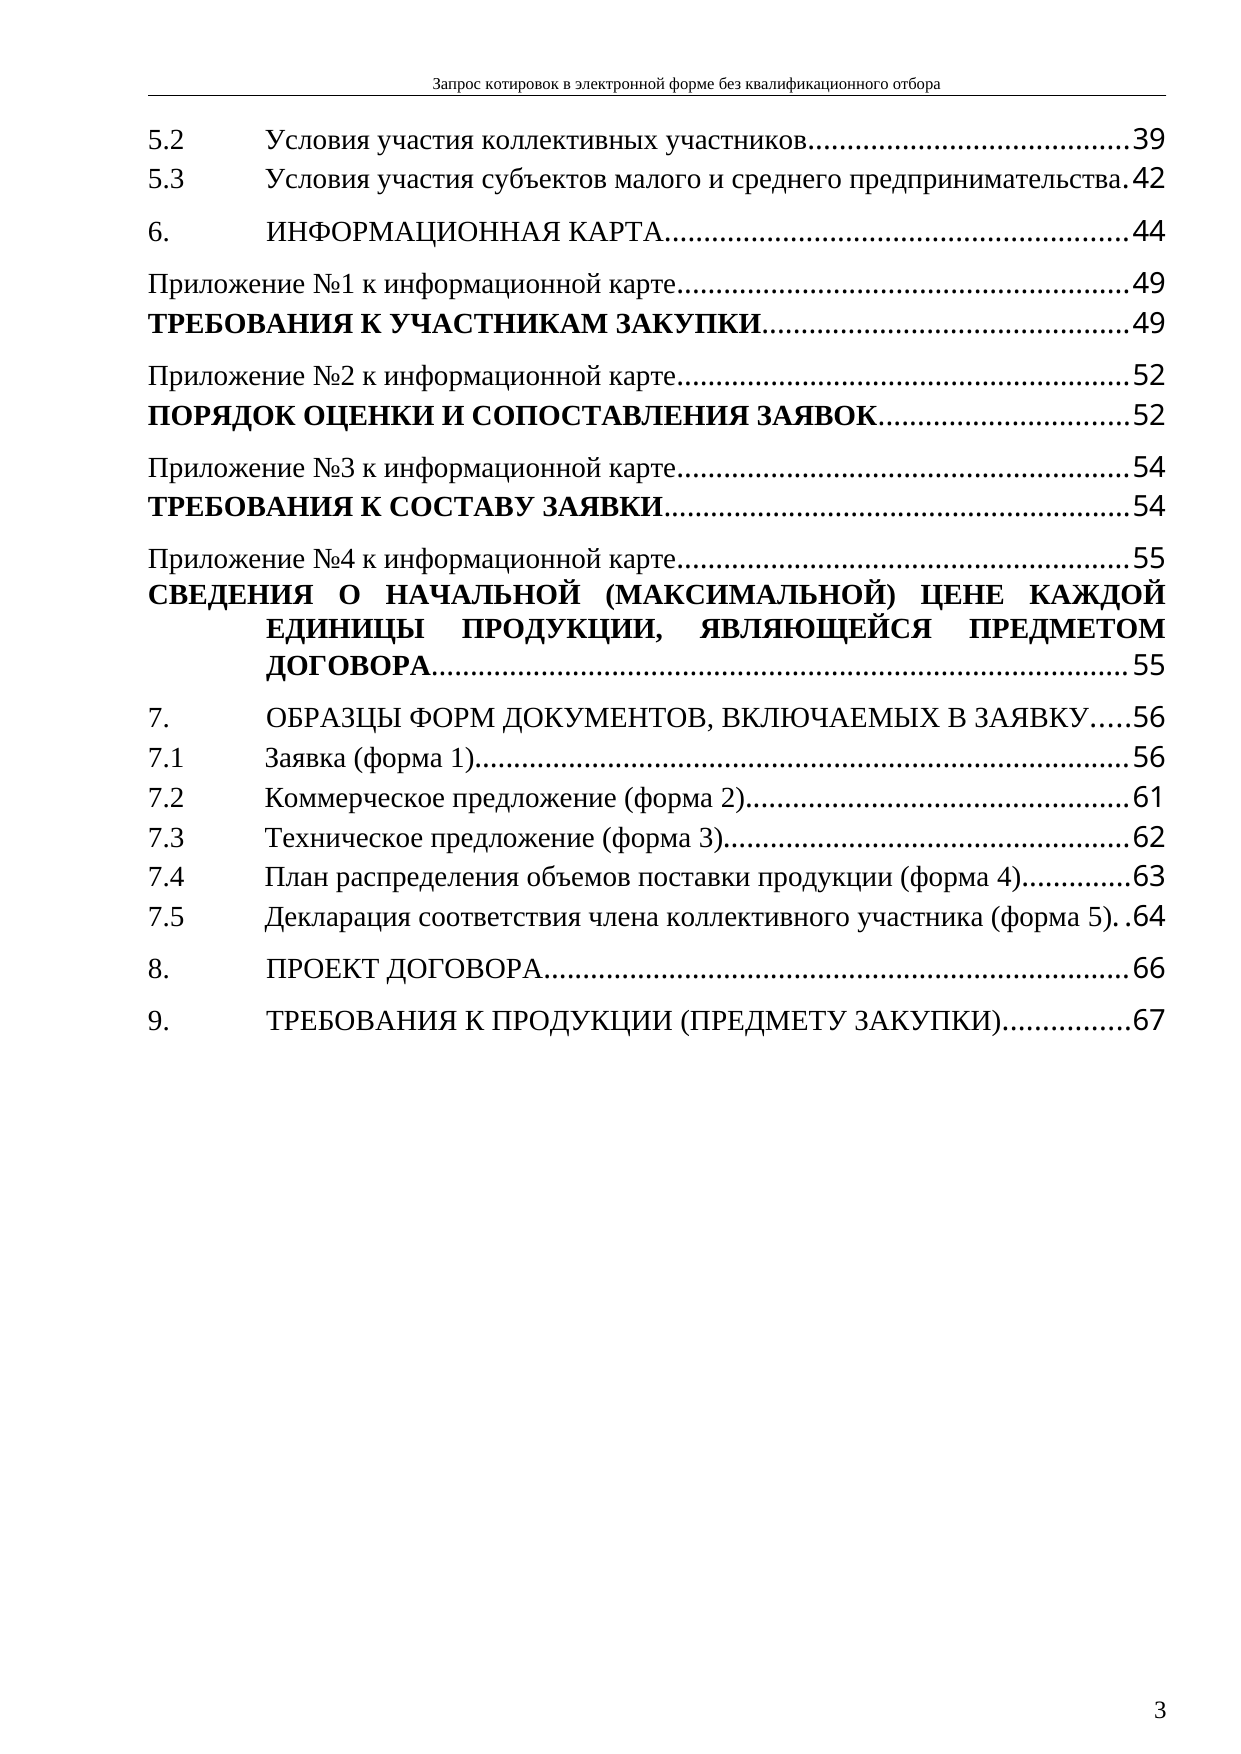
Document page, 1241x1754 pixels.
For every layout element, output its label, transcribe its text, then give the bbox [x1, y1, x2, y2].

text СВЕДЕНИЯ О НАЧАЛЬНОЙ (МАКСИМАЛЬНОЙ) ЦЕНЕ КАЖДОЙ ЕДИНИЦЫ ПРОДУКЦИИ, ЯВЛЯЮЩЕЙСЯ ПРЕДМЕТОМ ДОГОВОРА 55 [148, 577, 1166, 684]
text 9. ТРЕБОВАНИЯ К ПРОДУКЦИИ (ПРЕДМЕТУ ЗАКУПКИ) 67 [148, 999, 1166, 1039]
text 7. ОБРАЗЦЫ ФОРМ ДОКУМЕНТОВ, ВКЛЮЧАЕМЫХ В ЗАЯВКУ 56 [148, 697, 1166, 736]
text 5.3 Условия участия субъектов малого и среднего предпринимательства 42 [148, 158, 1166, 197]
text 7.1 Заявка (форма 1) 56 [148, 736, 1166, 776]
text Приложение №2 к информационной карте 52 [148, 354, 1166, 394]
text Приложение №4 к информационной карте 55 [148, 538, 1166, 577]
text ТРЕБОВАНИЯ К УЧАСТНИКАМ ЗАКУПКИ 49 [148, 302, 1166, 342]
text 7.5 Декларация соответствия члена коллективного участника (форма 5) 64 [148, 895, 1166, 935]
text 7.4 План распределения объемов поставки продукции (форма 4) 63 [148, 856, 1166, 895]
text ТРЕБОВАНИЯ К СОСТАВУ ЗАЯВКИ 54 [148, 486, 1166, 525]
text ПОРЯДОК ОЦЕНКИ И СОПОСТАВЛЕНИЯ ЗАЯВОК 52 [148, 394, 1166, 433]
text 7.3 Техническое предложение (форма 3) 62 [148, 816, 1166, 856]
text 6. ИНФОРМАЦИОННАЯ КАРТА 44 [148, 210, 1166, 250]
text 5.2 Условия участия коллективных участников 39 [148, 118, 1166, 158]
text Приложение №3 к информационной карте 54 [148, 446, 1166, 486]
text 8. ПРОЕКТ ДОГОВОРА 66 [148, 947, 1166, 987]
text 7.2 Коммерческое предложение (форма 2) 61 [148, 776, 1166, 816]
text Приложение №1 к информационной карте 49 [148, 262, 1166, 302]
